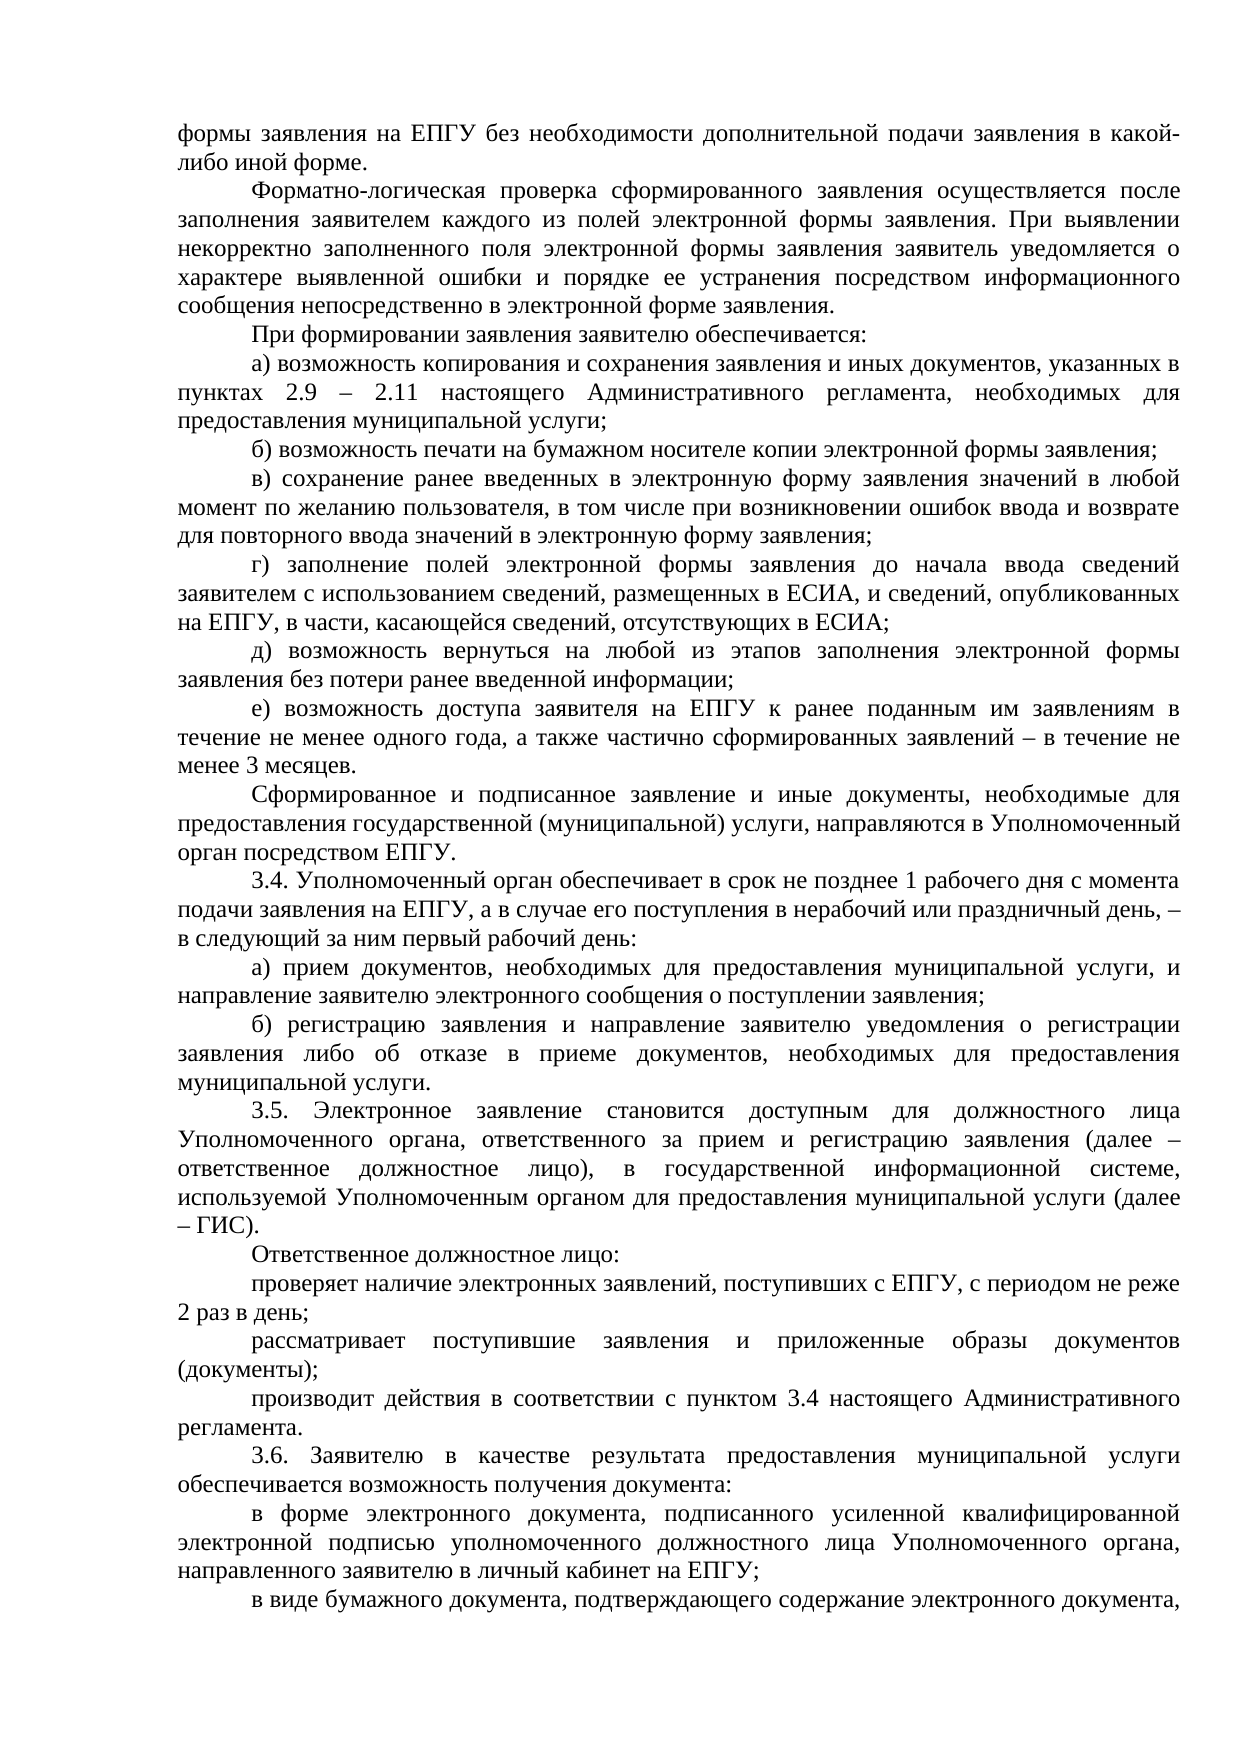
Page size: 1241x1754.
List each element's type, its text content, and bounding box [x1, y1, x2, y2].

text а) возможность копирования и сохранения заявления и иных документов, указанных в пунктах 2.9 – 2.11 настоящего Административного регламента, необходимых для предоставления муниципальной услуги; [177, 348, 1181, 434]
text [177, 118, 1181, 176]
text Форматно-логическая проверка сформированного заявления осуществляется после заполнения заявителем каждого из полей электронной формы заявления. При выявлении некорректно заполненного поля электронной формы заявления заявитель уведомляется о характере выявленной ошибки и порядке ее устранения посредством информационного сообщения непосредственно в электронной форме заявления. [177, 176, 1181, 319]
text 3.5. Электронное заявление становится доступным для должностного лица Уполномоченного органа, ответственного за прием и регистрацию заявления (далее – ответственное должностное лицо), в государственной информационной системе, используемой Уполномоченным органом для предоставления муниципальной услуги (далее – ГИС). [177, 1096, 1181, 1239]
text а) прием документов, необходимых для предоставления муниципальной услуги, и направление заявителю электронного сообщения о поступлении заявления; [177, 952, 1181, 1009]
text проверяет наличие электронных заявлений, поступивших с ЕПГУ, с периодом не реже 2 раз в день; [177, 1268, 1181, 1326]
text б) регистрацию заявления и направление заявителю уведомления о регистрации заявления либо об отказе в приеме документов, необходимых для предоставления муниципальной услуги. [177, 1009, 1181, 1096]
text 3.6. Заявителю в качестве результата предоставления муниципальной услуги обеспечивается возможность получения документа: [177, 1441, 1181, 1498]
text в форме электронного документа, подписанного усиленной квалифицированной электронной подписью уполномоченного должностного лица Уполномоченного органа, направленного заявителю в личный кабинет на ЕПГУ; [177, 1498, 1181, 1584]
text Сформированное и подписанное заявление и иные документы, необходимые для предоставления государственной (муниципальной) услуги, направляются в Уполномоченный орган посредством ЕПГУ. [177, 779, 1181, 866]
text 3.4. Уполномоченный орган обеспечивает в срок не позднее 1 рабочего дня с момента подачи заявления на ЕПГУ, а в случае его поступления в нерабочий или праздничный день, – в следующий за ним первый рабочий день: [177, 866, 1181, 952]
text производит действия в соответствии с пунктом 3.4 настоящего Административного регламента. [177, 1383, 1181, 1441]
text д) возможность вернуться на любой из этапов заполнения электронной формы заявления без потери ранее введенной информации; [177, 636, 1181, 693]
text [177, 1584, 1181, 1613]
text в) сохранение ранее введенных в электронную форму заявления значений в любой момент по желанию пользователя, в том числе при возникновении ошибок ввода и возврате для повторного ввода значений в электронную форму заявления; [177, 463, 1181, 549]
text г) заполнение полей электронной формы заявления до начала ввода сведений заявителем с использованием сведений, размещенных в ЕСИА, и сведений, опубликованных на ЕПГУ, в части, касающейся сведений, отсутствующих в ЕСИА; [177, 549, 1181, 636]
text е) возможность доступа заявителя на ЕПГУ к ранее поданным им заявлениям в течение не менее одного года, а также частично сформированных заявлений – в течение не менее 3 месяцев. [177, 693, 1181, 779]
text рассматривает поступившие заявления и приложенные образы документов (документы); [177, 1326, 1181, 1383]
text б) возможность печати на бумажном носителе копии электронной формы заявления; [177, 434, 1181, 463]
text При формировании заявления заявителю обеспечивается: [177, 319, 1181, 348]
text Ответственное должностное лицо: [177, 1239, 1181, 1268]
